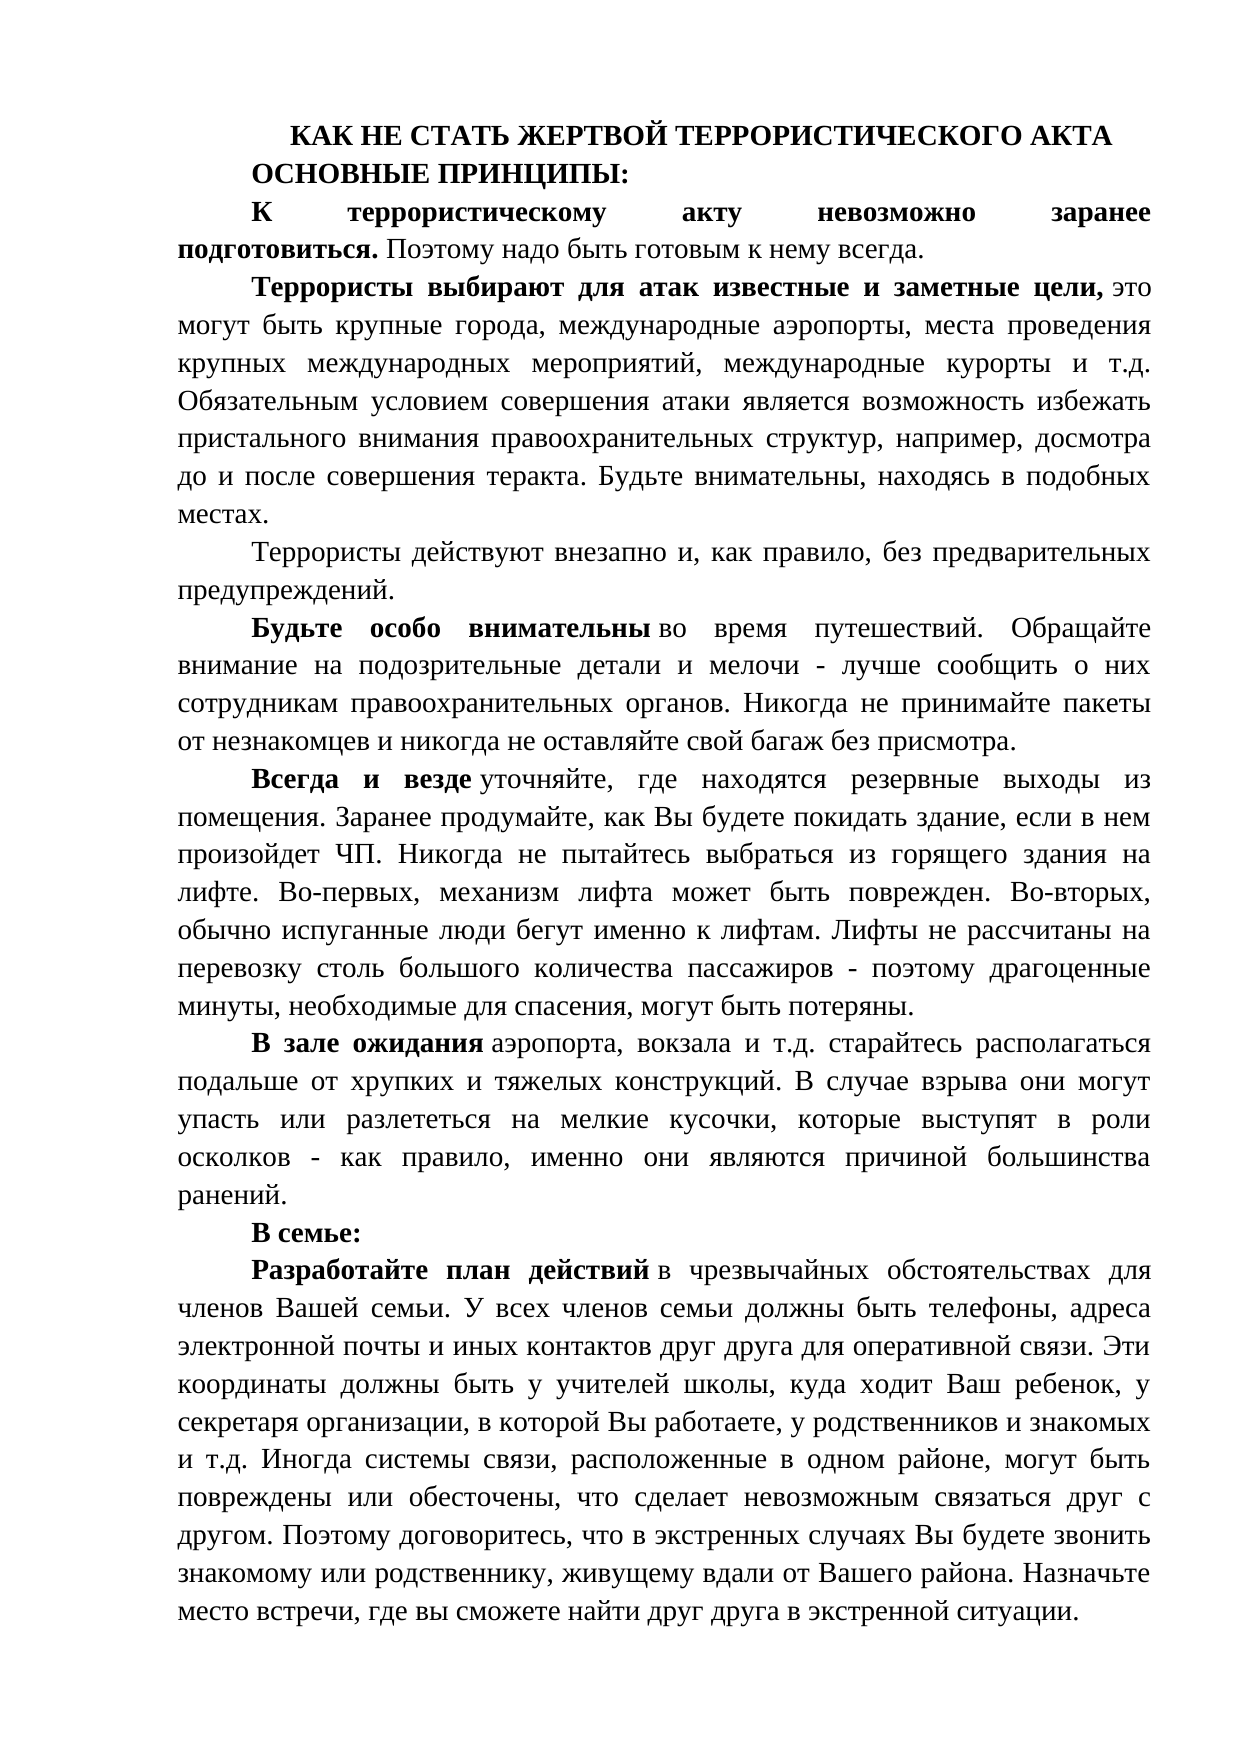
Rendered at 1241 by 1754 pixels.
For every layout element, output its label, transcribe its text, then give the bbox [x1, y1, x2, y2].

text КАК НЕ СТАТЬ ЖЕРТВОЙ ТЕРРОРИСТИЧЕСКОГО АКТА [177, 118, 1152, 152]
text Всегда и везде уточняйте, где находятся резервные выходы из помещения. Заранее продумайте, как Вы будете покидать здание, если в нем произойдет ЧП. Никогда не пытайтесь выбраться из горящего здания на лифте. Во-первых, механизм лифта может быть поврежден. Во-вторых, обычно испуганные люди бегут именно к лифтам. Лифты не рассчитаны на перевозку столь большого количества пассажиров - поэтому драгоценные минуты, необходимые для спасения, могут быть потеряны. [177, 761, 1152, 1021]
text Разработайте план действий в чрезвычайных обстоятельствах для членов Вашей семьи. У всех членов семьи должны быть телефоны, адреса электронной почты и иных контактов друг друга для оперативной связи. Эти координаты должны быть у учителей школы, куда ходит Ваш ребенок, у секретаря организации, в которой Вы работаете, у родственников и знакомых и т.д. Иногда системы связи, расположенные в одном районе, могут быть повреждены или обесточены, что сделает невозможным связаться друг с другом. Поэтому договоритесь, что в экстренных случаях Вы будете звонить знакомому или родственнику, живущему вдали от Вашего района. Назначьте место встречи, где вы сможете найти друг друга в экстренной ситуации. [177, 1252, 1152, 1626]
text Будьте особо внимательны во время путешествий. Обращайте внимание на подозрительные детали и мелочи - лучше сообщить о них сотрудникам правоохранительных органов. Никогда не принимайте пакеты от незнакомцев и никогда не оставляйте свой багаж без присмотра. [177, 610, 1152, 757]
text В зале ожидания аэропорта, вокзала и т.д. старайтесь располагаться подальше от хрупких и тяжелых конструкций. В случае взрыва они могут упасть или разлететься на мелкие кусочки, которые выступят в роли осколков - как правило, именно они являются причиной большинства ранений. [177, 1026, 1152, 1210]
text Террористы действуют внезапно и, как правило, без предварительных предупреждений. [177, 534, 1152, 605]
text К террористическому акту невозможно заранее подготовиться. Поэтому надо быть готовым к нему всегда. [177, 194, 1152, 265]
text В семье: [177, 1215, 1152, 1248]
text Террористы выбирают для атак известные и заметные цели, это могут быть крупные города, международные аэропорты, места проведения крупных международных мероприятий, международные курорты и т.д. Обязательным условием совершения атаки является возможность избежать пристального внимания правоохранительных структур, например, досмотра до и после совершения теракта. Будьте внимательны, находясь в подобных местах. [177, 269, 1152, 530]
text ОСНОВНЫЕ ПРИНЦИПЫ: [177, 156, 1152, 189]
